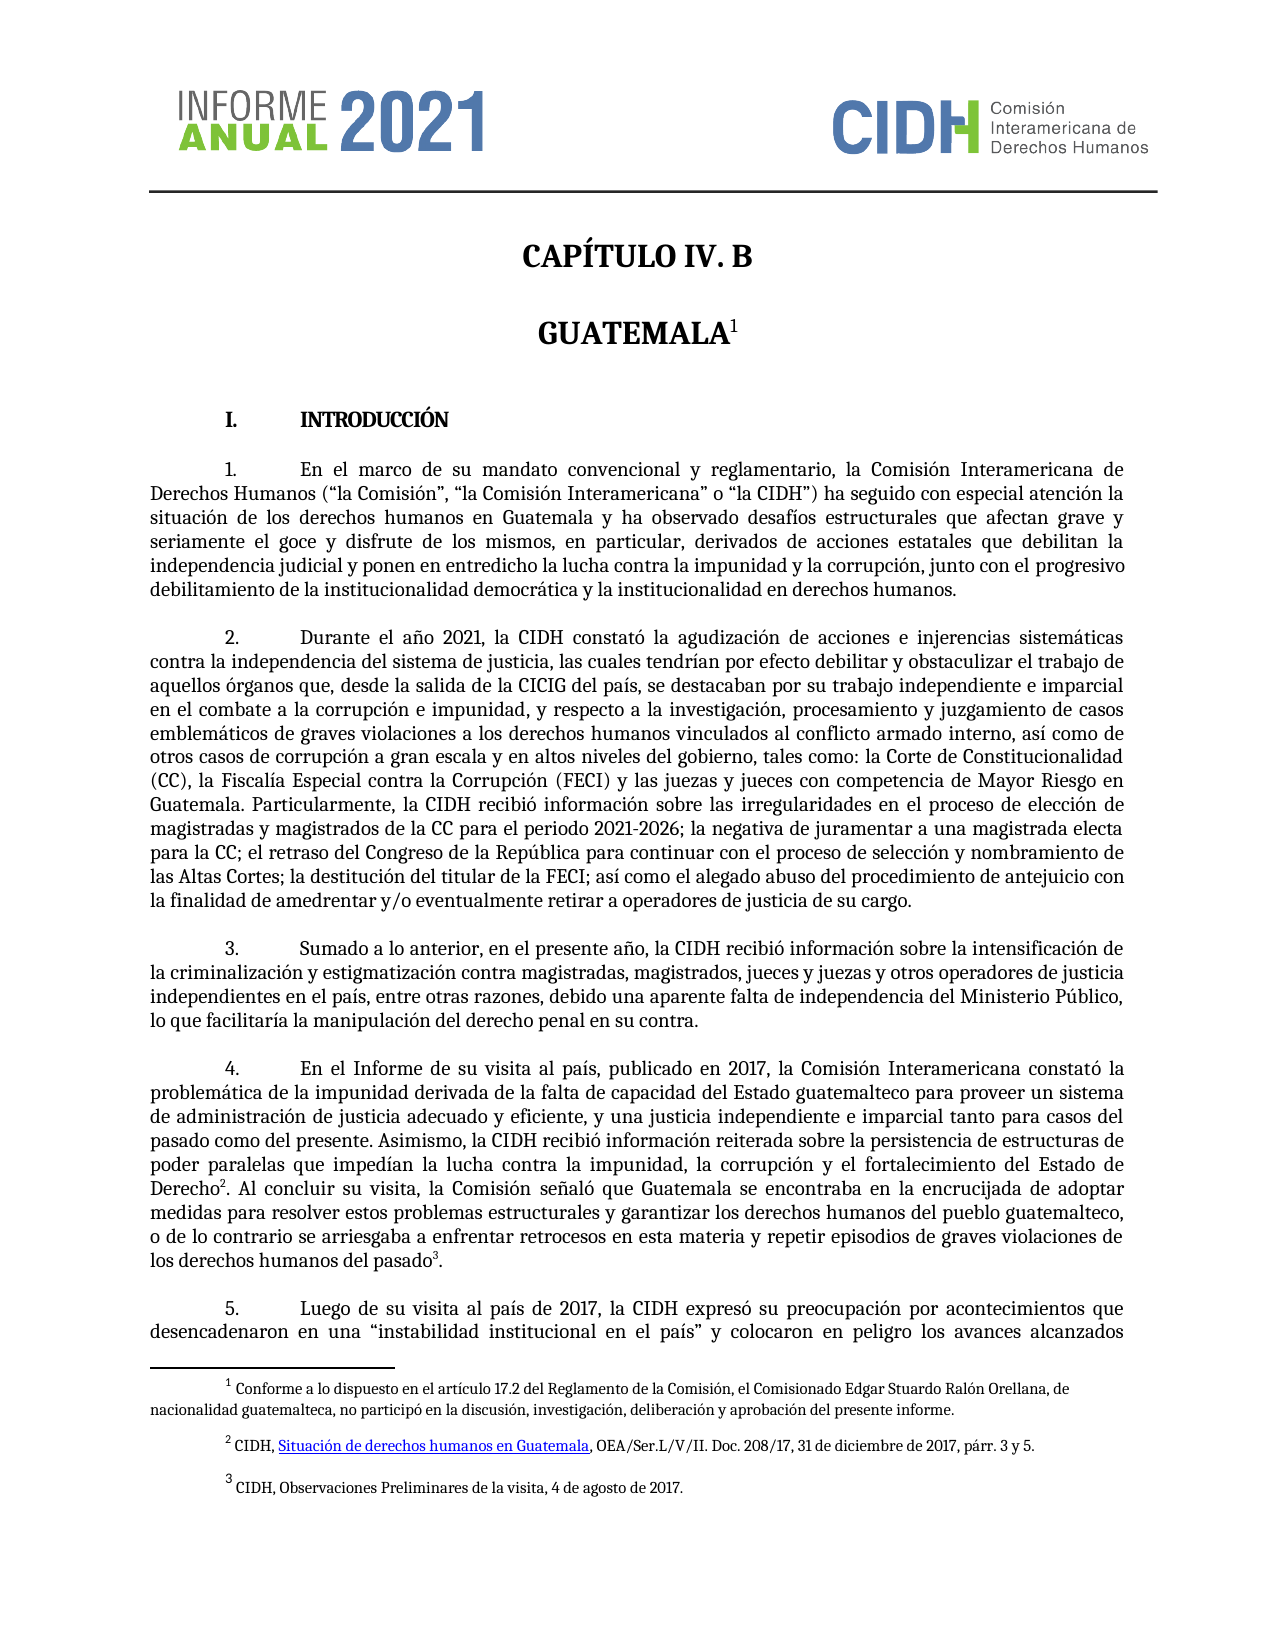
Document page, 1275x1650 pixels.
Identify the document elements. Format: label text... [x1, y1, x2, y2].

text GUATEMALA [150, 314, 1125, 353]
list Sumado a lo anterior, en el presente año, la CIDH recibió información sobre la intensificación de la criminalización y estigmatización contra magistradas, magistrados, jueces y juezas y otros operadores de justicia independientes en el país, entre otras razones, debido una aparente falta de independencia del Ministerio Público, lo que facilitaría la manipulación del derecho penal en su contra. [150, 937, 1125, 1033]
subtitle INTRODUCCIÓN [225, 407, 1125, 434]
list En el Informe de su visita al país, publicado en 2017, la Comisión Interamericana constató la problemática de la impunidad derivada de la falta de capacidad del Estado guatemalteco para proveer un sistema de administración de justicia adecuado y eficiente, y una justicia independiente e imparcial tanto para casos del pasado como del presente. Asimismo, la CIDH recibió información reiterada sobre la persistencia de estructuras de poder paralelas que impedían la lucha contra la impunidad, la corrupción y el fortalecimiento del Estado de Derecho. Al concluir su visita, la Comisión señaló que Guatemala se encontraba en la encrucijada de adoptar medidas para resolver estos problemas estructurales y garantizar los derechos humanos del pueblo guatemalteco, o de lo contrario se arriesgaba a enfrentar retrocesos en esta materia y repetir episodios de graves violaciones de los derechos humanos del pasado. [150, 1057, 1125, 1272]
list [150, 1296, 1125, 1344]
list En el marco de su mandato convencional y reglamentario, la Comisión Interamericana de Derechos Humanos (“la Comisión”, “la Comisión Interamericana” o “la CIDH”) ha seguido con especial atención la situación de los derechos humanos en Guatemala y ha observado desafíos estructurales que afectan grave y seriamente el goce y disfrute de los mismos, en particular, derivados de acciones estatales que debilitan la independencia judicial y ponen en entredicho la lucha contra la impunidad y la corrupción, junto con el progresivo debilitamiento de la institucionalidad democrática y la institucionalidad en derechos humanos. [150, 458, 1125, 601]
picture [165, 81, 497, 159]
text CAPÍTULO IV. B [150, 238, 1125, 276]
picture [820, 85, 1179, 169]
list Durante el año 2021, la CIDH constató la agudización de acciones e injerencias sistemáticas contra la independencia del sistema de justicia, las cuales tendrían por efecto debilitar y obstaculizar el trabajo de aquellos órganos que, desde la salida de la CICIG del país, se destacaban por su trabajo independiente e imparcial en el combate a la corrupción e impunidad, y respecto a la investigación, procesamiento y juzgamiento de casos emblemáticos de graves violaciones a los derechos humanos vinculados al conflicto armado interno, así como de otros casos de corrupción a gran escala y en altos niveles del gobierno, tales como: la Corte de Constitucionalidad (CC), la Fiscalía Especial contra la Corrupción (FECI) y las juezas y jueces con competencia de Mayor Riesgo en Guatemala. Particularmente, la CIDH recibió información sobre las irregularidades en el proceso de elección de magistradas y magistrados de la CC para el periodo 2021-2026; la negativa de juramentar a una magistrada electa para la CC; el retraso del Congreso de la República para continuar con el proceso de selección y nombramiento de las Altas Cortes; la destitución del titular de la FECI; así como el alegado abuso del procedimiento de antejuicio con la finalidad de amedrentar y/o eventualmente retirar a operadores de justicia de su cargo. [150, 625, 1125, 913]
